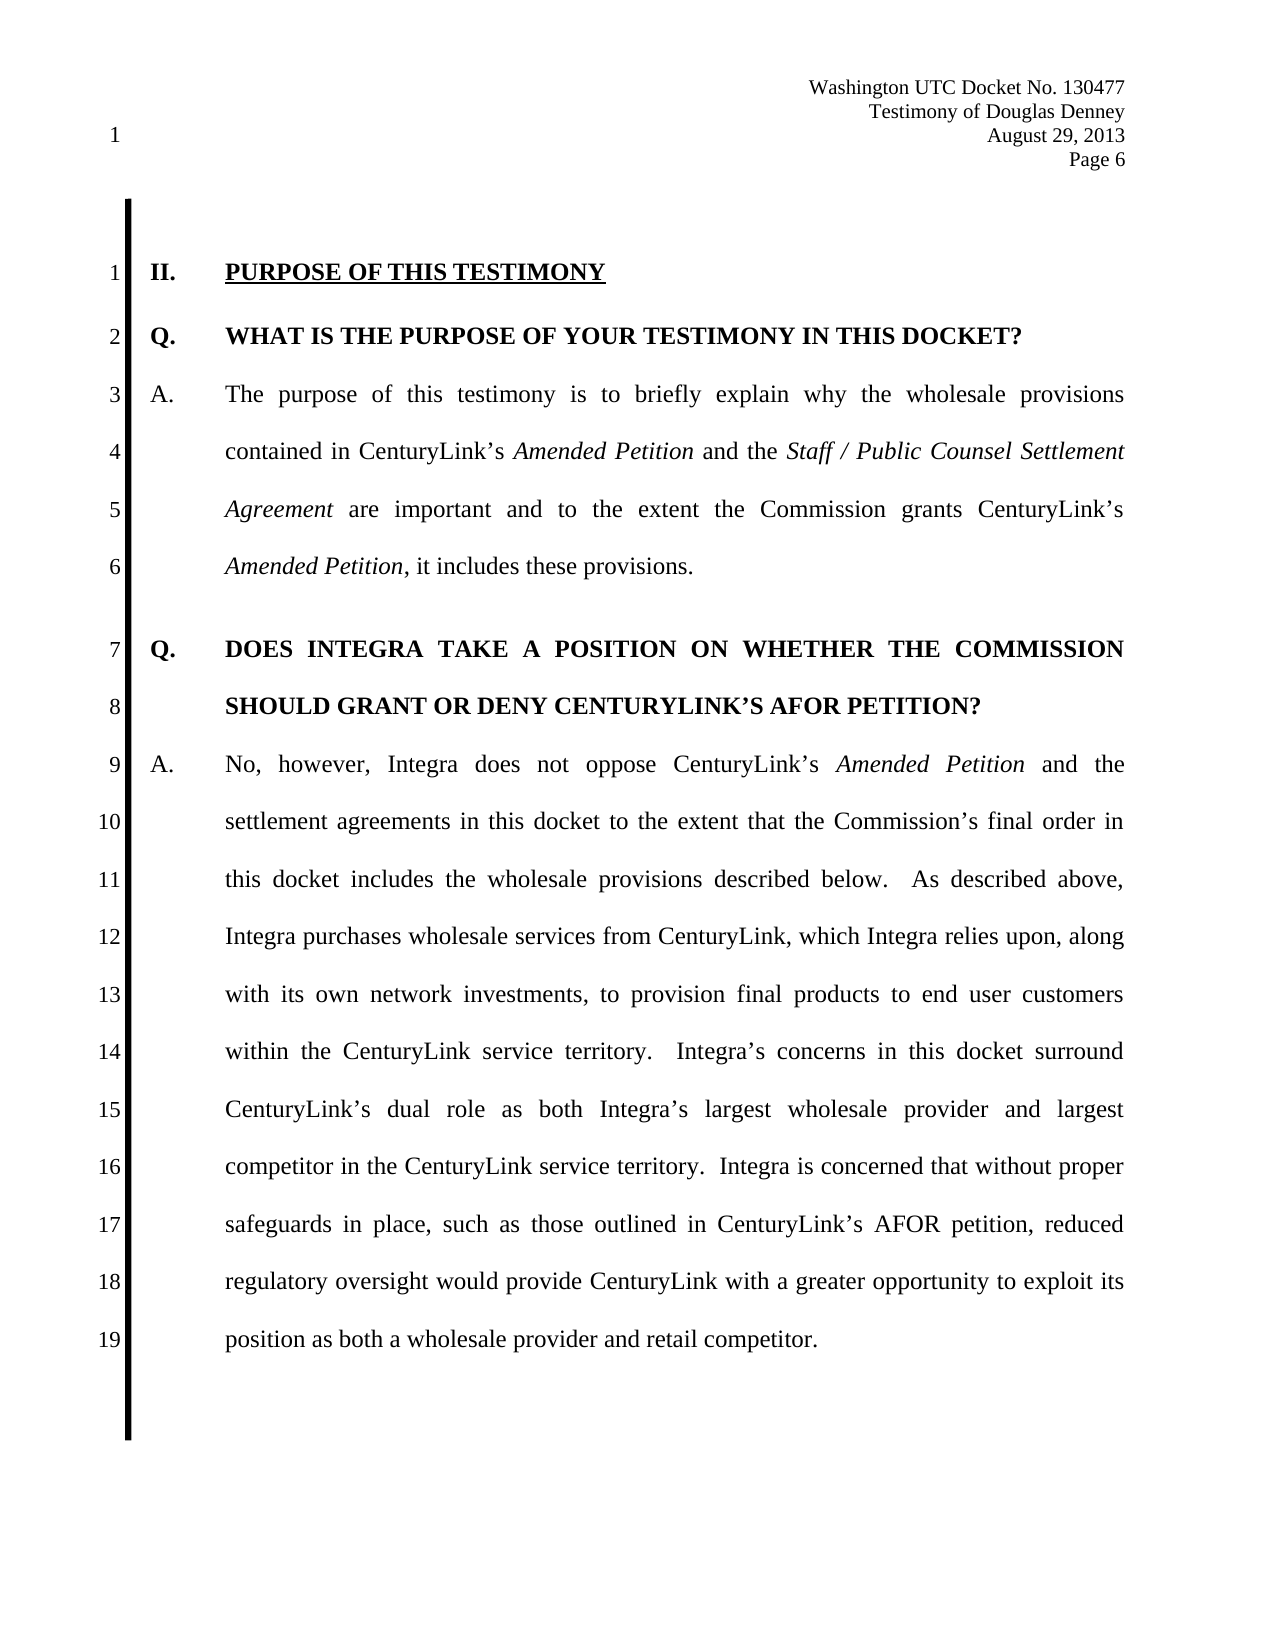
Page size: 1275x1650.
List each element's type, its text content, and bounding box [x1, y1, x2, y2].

text A. No, however, Integra does not oppose CenturyLink’s Amended Petition and the settlement agreements in this docket to the extent that the Commission’s final order in this docket includes the wholesale provisions described below. As described above, Integra purchases wholesale services from CenturyLink, which Integra relies upon, along with its own network investments, to provision final products to end user customers within the CenturyLink service territory. Integra’s concerns in this docket surround CenturyLink’s dual role as both Integra’s largest wholesale provider and largest competitor in the CenturyLink service territory. Integra is concerned that without proper safeguards in place, such as those outlined in CenturyLink’s AFOR petition, reduced regulatory oversight would provide CenturyLink with a greater opportunity to exploit its position as both a wholesale provider and retail competitor. [150, 749, 1125, 1352]
text Q. what is the purpose of your testimony in this docket? [150, 321, 1125, 350]
text Q. does integra take a position on whether the commission should grant or deny CenturyLink’s afor petition? [150, 634, 1125, 720]
subtitle II. PURPOSE OF THIS TESTIMONY [150, 257, 1125, 286]
text A. The purpose of this testimony is to briefly explain why the wholesale provisions contained in CenturyLink’s Amended Petition and the Staff / Public Counsel Settlement Agreement are important and to the extent the Commission grants CenturyLink’s Amended Petition, it includes these provisions. [150, 379, 1125, 580]
